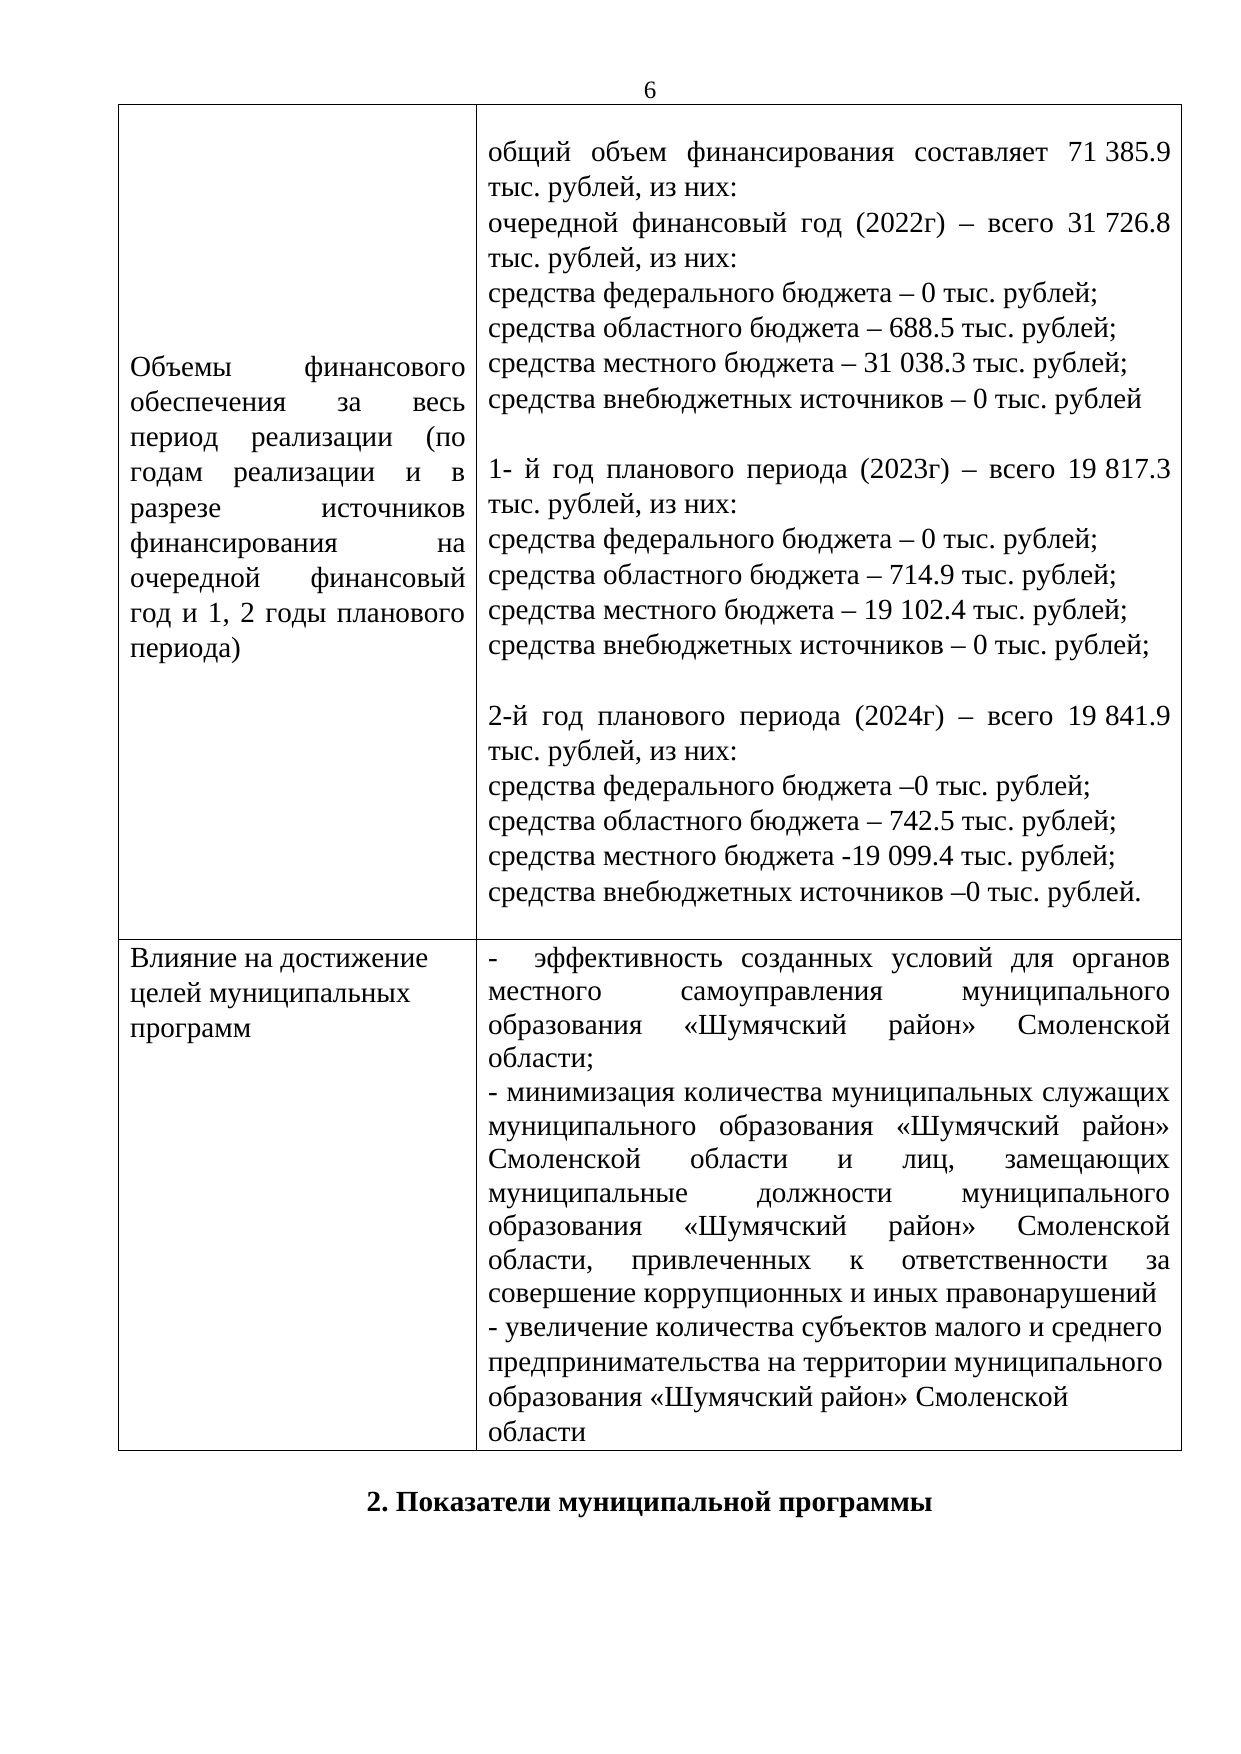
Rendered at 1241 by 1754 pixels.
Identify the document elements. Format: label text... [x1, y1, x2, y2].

table_cell - эффективность созданных условий для органов местного самоуправления муниципального образования «Шумячский район» Смоленской области; - минимизация количества муниципальных служащих муниципального образования «Шумячский район» Смоленской области и лиц, замещающих муниципальные должности муниципального образования «Шумячский район» Смоленской области, привлеченных к ответственности за совершение коррупционных и иных правонарушений - увеличение количества субъектов малого и среднего предпринимательства на территории муниципального образования «Шумячский район» Смоленской области [477, 940, 1181, 1449]
text 2. Показатели муниципальной программы [118, 1484, 1181, 1518]
table_cell Влияние на достижение целей муниципальных программ [119, 940, 476, 1449]
table_cell Объемы финансового обеспечения за весь период реализации (по годам реализации и в разрезе источников финансирования на очередной финансовый год и 1, 2 годы планового периода) [119, 105, 476, 939]
table_cell общий объем финансирования составляет 71 385.9 тыс. рублей, из них: очередной финансовый год (2022г) – всего 31 726.8 тыс. рублей, из них: средства федерального бюджета – 0 тыс. рублей; средства областного бюджета – 688.5 тыс. рублей; средства местного бюджета – 31 038.3 тыс. рублей; средства внебюджетных источников – 0 тыс. рублей 1- й год планового периода (2023г) – всего 19 817.3 тыс. рублей, из них: средства федерального бюджета – 0 тыс. рублей; средства областного бюджета – 714.9 тыс. рублей; средства местного бюджета – 19 102.4 тыс. рублей; средства внебюджетных источников – 0 тыс. рублей; 2-й год планового периода (2024г) – всего 19 841.9 тыс. рублей, из них: средства федерального бюджета –0 тыс. рублей; средства областного бюджета – 742.5 тыс. рублей; средства местного бюджета -19 099.4 тыс. рублей; средства внебюджетных источников –0 тыс. рублей. [477, 105, 1181, 939]
